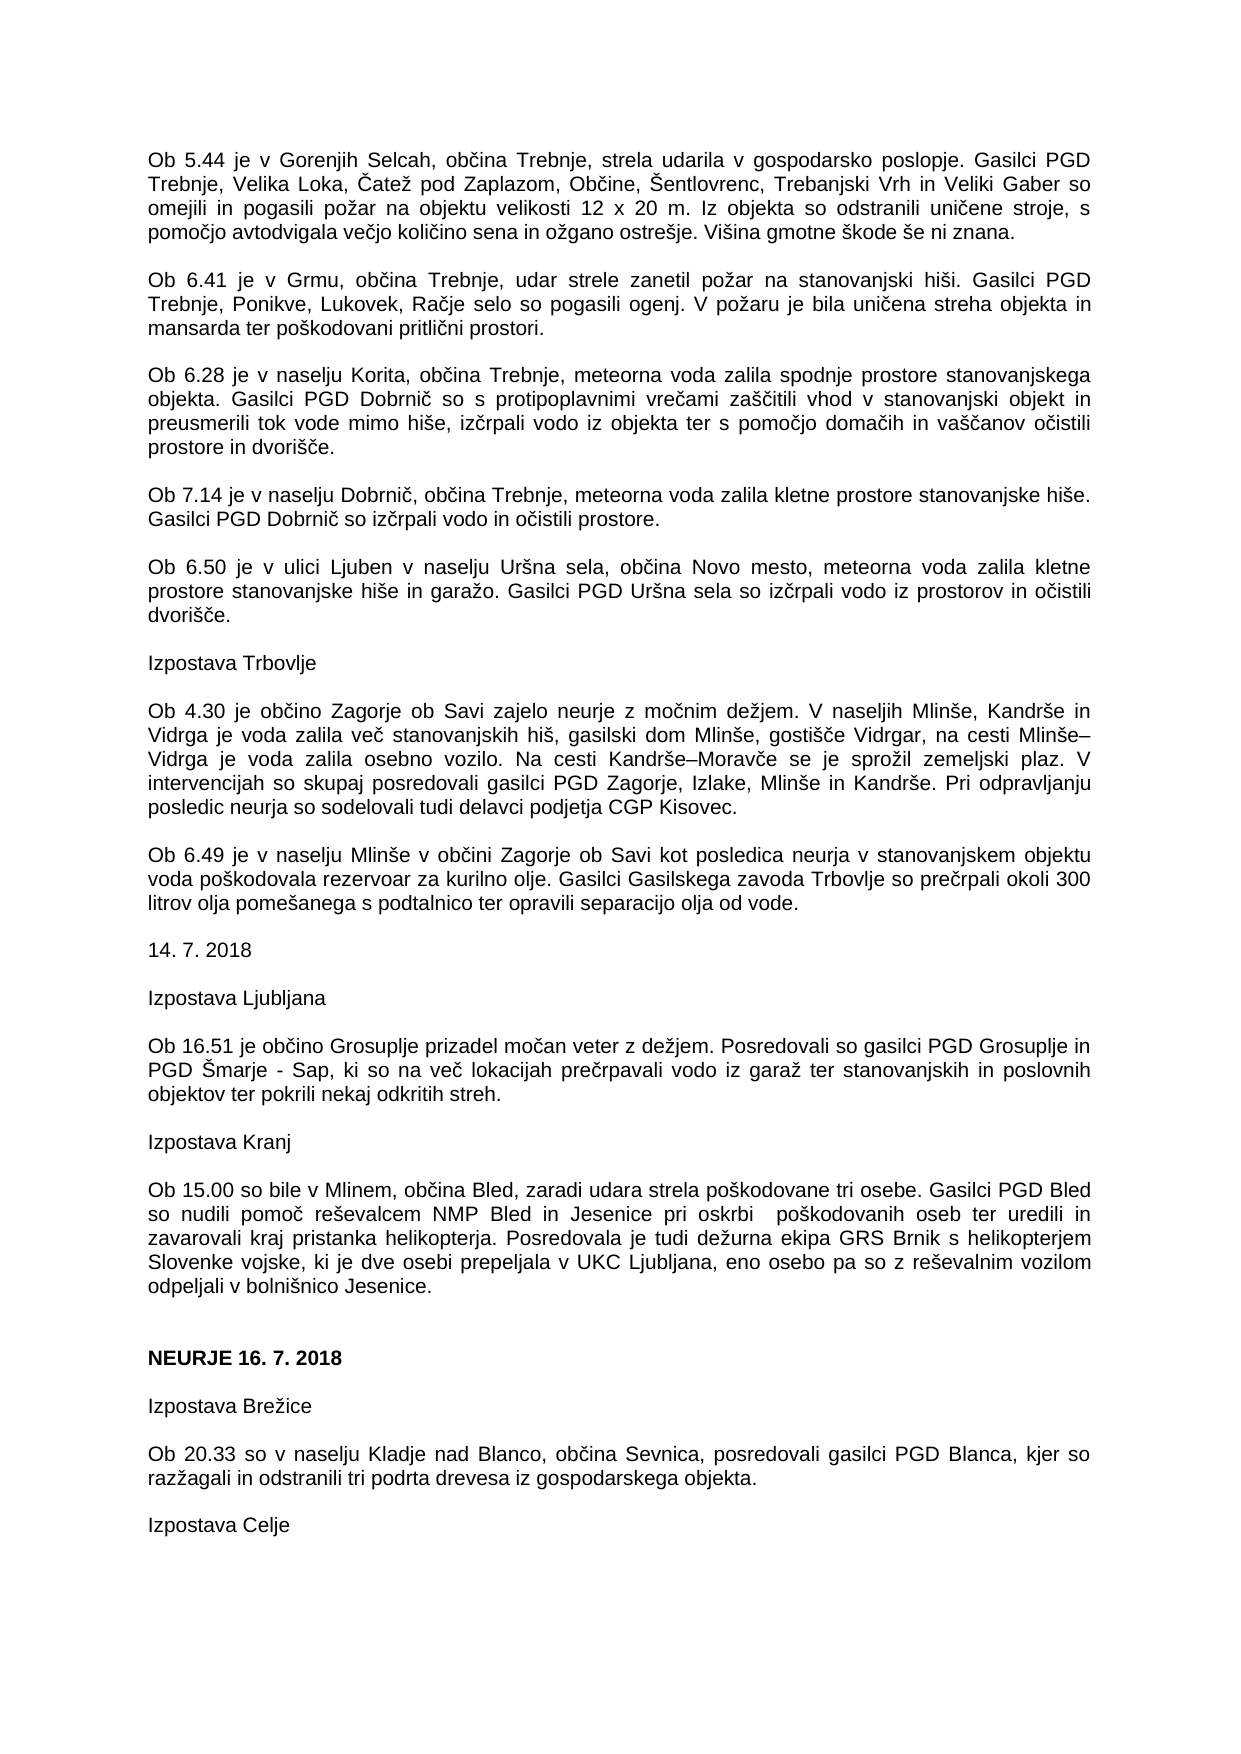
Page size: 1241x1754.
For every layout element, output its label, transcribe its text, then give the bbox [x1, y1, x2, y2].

text Ob 6.49 je v naselju Mlinše v občini Zagorje ob Savi kot posledica neurja v stanovanjskem objektu voda poškodovala rezervoar za kurilno olje. Gasilci Gasilskega zavoda Trbovlje so prečrpali okoli 300 litrov olja pomešanega s podtalnico ter opravili separacijo olja od vode. [148, 842, 1093, 914]
text 14. 7. 2018 [148, 938, 1093, 962]
text Ob 20.33 so v naselju Kladje nad Blanco, občina Sevnica, posredovali gasilci PGD Blanca, kjer so razžagali in odstranili tri podrta drevesa iz gospodarskega objekta. [148, 1441, 1093, 1489]
text Ob 15.00 so bile v Mlinem, občina Bled, zaradi udara strela poškodovane tri osebe. Gasilci PGD Bled so nudili pomoč reševalcem NMP Bled in Jesenice pri oskrbi poškodovanih oseb ter uredili in zavarovali kraj pristanka helikopterja. Posredovala je tudi dežurna ekipa GRS Brnik s helikopterjem Slovenke vojske, ki je dve osebi prepeljala v UKC Ljubljana, eno osebo pa so z reševalnim vozilom odpeljali v bolnišnico Jesenice. [148, 1178, 1093, 1298]
text Ob 5.44 je v Gorenjih Selcah, občina Trebnje, strela udarila v gospodarsko poslopje. Gasilci PGD Trebnje, Velika Loka, Čatež pod Zaplazom, Občine, Šentlovrenc, Trebanjski Vrh in Veliki Gaber so omejili in pogasili požar na objektu velikosti 12 x 20 m. Iz objekta so odstranili uničene stroje, s pomočjo avtodvigala večjo količino sena in ožgano ostrešje. Višina gmotne škode še ni znana. [148, 148, 1093, 243]
text Izpostava Celje [148, 1513, 1093, 1537]
text Ob 6.28 je v naselju Korita, občina Trebnje, meteorna voda zalila spodnje prostore stanovanjskega objekta. Gasilci PGD Dobrnič so s protipoplavnimi vrečami zaščitili vhod v stanovanjski objekt in preusmerili tok vode mimo hiše, izčrpali vodo iz objekta ter s pomočjo domačih in vaščanov očistili prostore in dvorišče. [148, 363, 1093, 459]
text Izpostava Kranj [148, 1130, 1093, 1154]
text Ob 16.51 je občino Grosuplje prizadel močan veter z dežjem. Posredovali so gasilci PGD Grosuplje in PGD Šmarje - Sap, ki so na več lokacijah prečrpavali vodo iz garaž ter stanovanjskih in poslovnih objektov ter pokrili nekaj odkritih streh. [148, 1034, 1093, 1106]
text Ob 4.30 je občino Zagorje ob Savi zajelo neurje z močnim dežjem. V naseljih Mlinše, Kandrše in Vidrga je voda zalila več stanovanjskih hiš, gasilski dom Mlinše, gostišče Vidrgar, na cesti Mlinše–Vidrga je voda zalila osebno vozilo. Na cesti Kandrše–Moravče se je sprožil zemeljski plaz. V intervencijah so skupaj posredovali gasilci PGD Zagorje, Izlake, Mlinše in Kandrše. Pri odpravljanju posledic neurja so sodelovali tudi delavci podjetja CGP Kisovec. [148, 699, 1093, 818]
text Ob 7.14 je v naselju Dobrnič, občina Trebnje, meteorna voda zalila kletne prostore stanovanjske hiše. Gasilci PGD Dobrnič so izčrpali vodo in očistili prostore. [148, 483, 1093, 531]
text Izpostava Ljubljana [148, 986, 1093, 1010]
text Izpostava Trbovlje [148, 651, 1093, 675]
text Izpostava Brežice [148, 1393, 1093, 1417]
text Ob 6.41 je v Grmu, občina Trebnje, udar strele zanetil požar na stanovanjski hiši. Gasilci PGD Trebnje, Ponikve, Lukovek, Račje selo so pogasili ogenj. V požaru je bila uničena streha objekta in mansarda ter poškodovani pritlični prostori. [148, 267, 1093, 339]
text Ob 6.50 je v ulici Ljuben v naselju Uršna sela, občina Novo mesto, meteorna voda zalila kletne prostore stanovanjske hiše in garažo. Gasilci PGD Uršna sela so izčrpali vodo iz prostorov in očistili dvorišče. [148, 555, 1093, 627]
text NEURJE 16. 7. 2018 [148, 1346, 1093, 1369]
